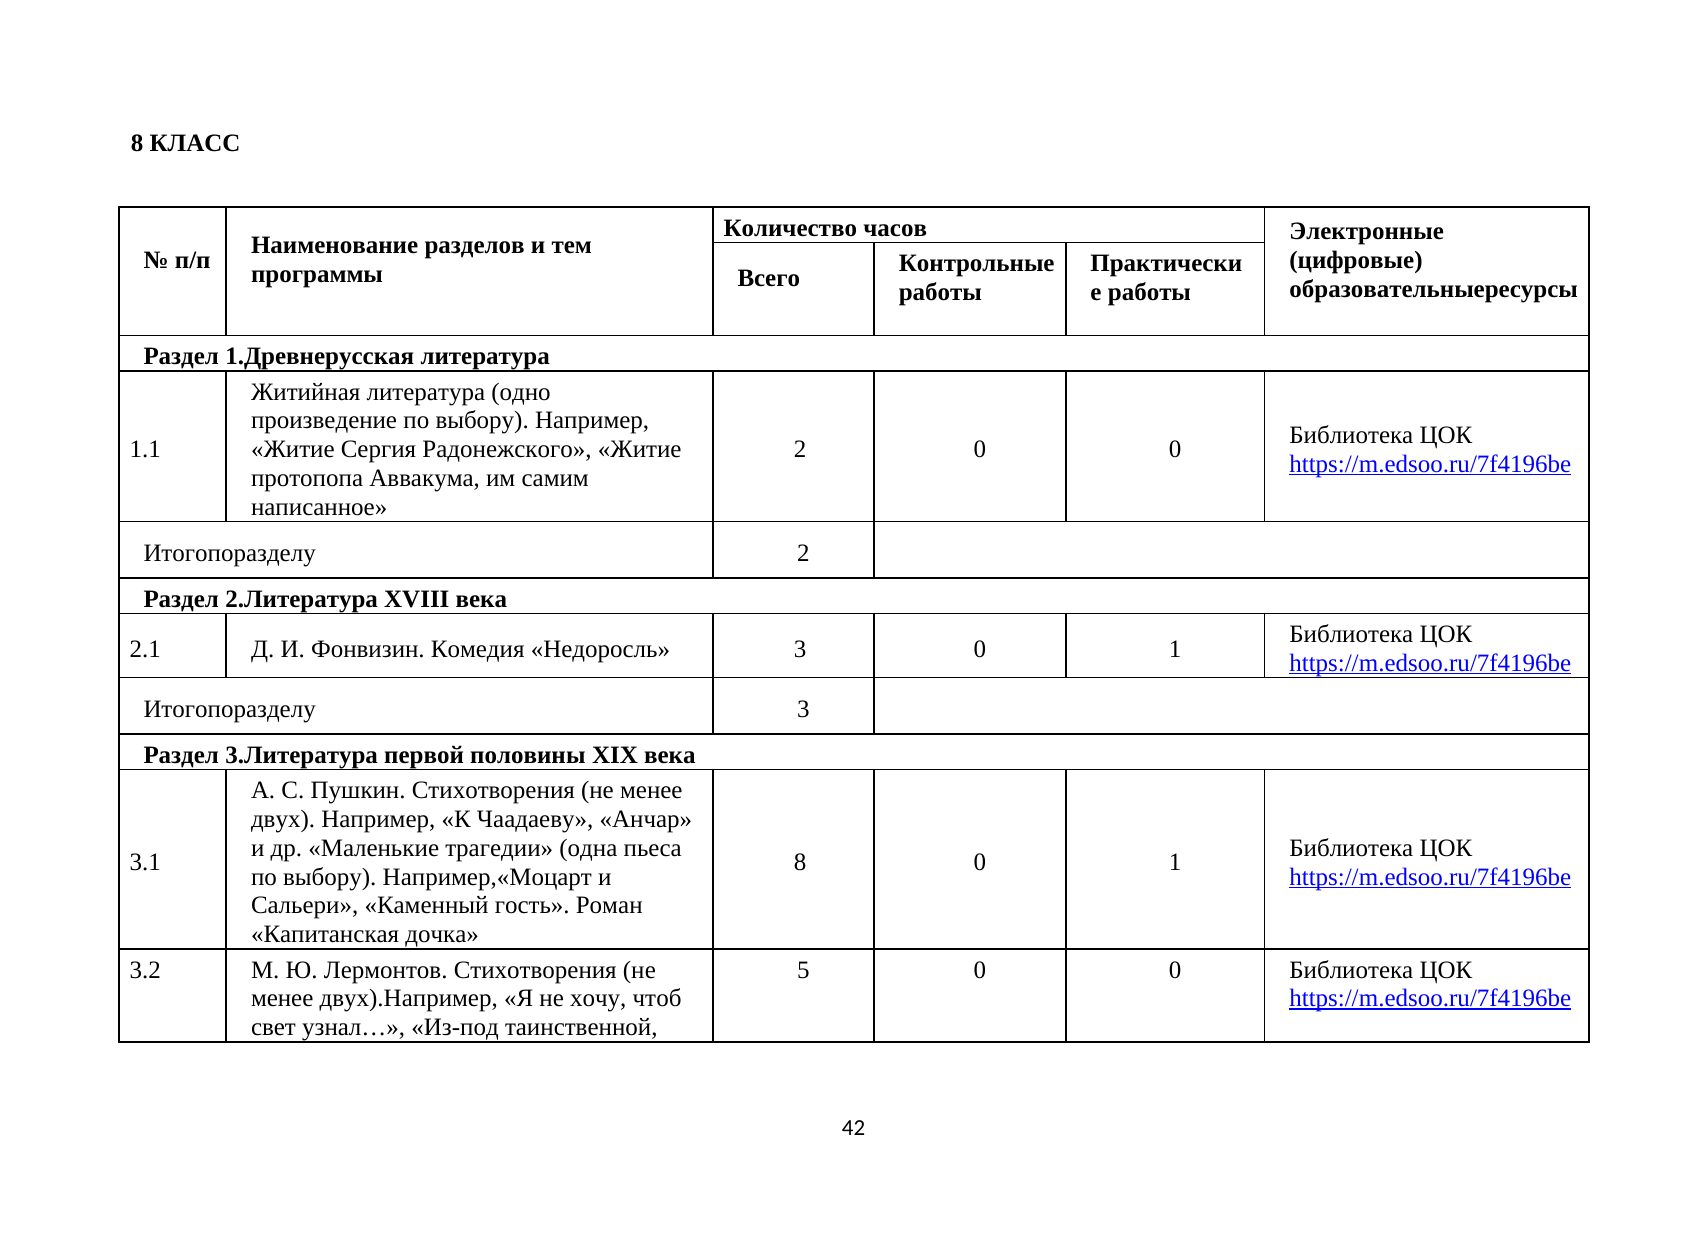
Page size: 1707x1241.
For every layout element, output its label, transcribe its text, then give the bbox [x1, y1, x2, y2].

table_cell 0 [1067, 372, 1264, 521]
table_header № п/п [120, 208, 225, 334]
table_cell 2.1 [120, 614, 225, 677]
table_cell Раздел 1.Древнерусская литература [120, 336, 1588, 370]
table_cell Библиотека ЦОК https://m.edsoo.ru/7f4196be [1265, 614, 1588, 677]
table_cell 8 [714, 770, 873, 948]
table_header Электронные (цифровые) образовательныересурсы [1265, 208, 1588, 334]
table_cell Контрольные работы [875, 243, 1065, 334]
table_cell 2 [714, 372, 873, 521]
table_cell 3.2 [120, 950, 225, 1041]
table_cell 1 [1067, 770, 1264, 948]
table_cell Практические работы [1067, 243, 1264, 334]
table_cell 5 [714, 950, 873, 1041]
text 8 КЛАСС [131, 128, 1588, 156]
table_cell [875, 678, 1588, 733]
table_cell 3 [714, 614, 873, 677]
table_cell 0 [875, 372, 1065, 521]
table_cell 3 [714, 678, 873, 733]
table_cell 1.1 [120, 372, 225, 521]
table_cell Раздел 2.Литература XVIII века [120, 579, 1588, 612]
table_cell Всего [714, 243, 873, 334]
table_cell 2 [714, 522, 873, 577]
table_cell 3.1 [120, 770, 225, 948]
table_cell Итогопоразделу [120, 522, 712, 577]
table_cell 0 [875, 614, 1065, 677]
table_header Наименование разделов и тем программы [227, 208, 712, 334]
table_cell [875, 522, 1588, 577]
table_header Количество часов [714, 208, 1264, 242]
table_cell Итогопоразделу [120, 678, 712, 733]
table_cell 0 [875, 770, 1065, 948]
table_cell 0 [1067, 950, 1264, 1041]
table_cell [1265, 950, 1588, 1041]
table_cell Д. И. Фонвизин. Комедия «Недоросль» [227, 614, 712, 677]
table_cell А. С. Пушкин. Стихотворения (не менее двух). Например, «К Чаадаеву», «Анчар» и др. «Маленькие трагедии» (одна пьеса по выбору). Например,«Моцарт и Сальери», «Каменный гость». Роман «Капитанская дочка» [227, 770, 712, 948]
table_cell Библиотека ЦОК https://m.edsoo.ru/7f4196be [1265, 372, 1588, 521]
table_cell Житийная литература (одно произведение по выбору). Например, «Житие Сергия Радонежского», «Житие протопопа Аввакума, им самим написанное» [227, 372, 712, 521]
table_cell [227, 950, 712, 1041]
table_cell 1 [1067, 614, 1264, 677]
table_cell Раздел 3.Литература первой половины XIX века [120, 735, 1588, 769]
table_cell 0 [875, 950, 1065, 1041]
table_cell Библиотека ЦОК https://m.edsoo.ru/7f4196be [1265, 770, 1588, 948]
